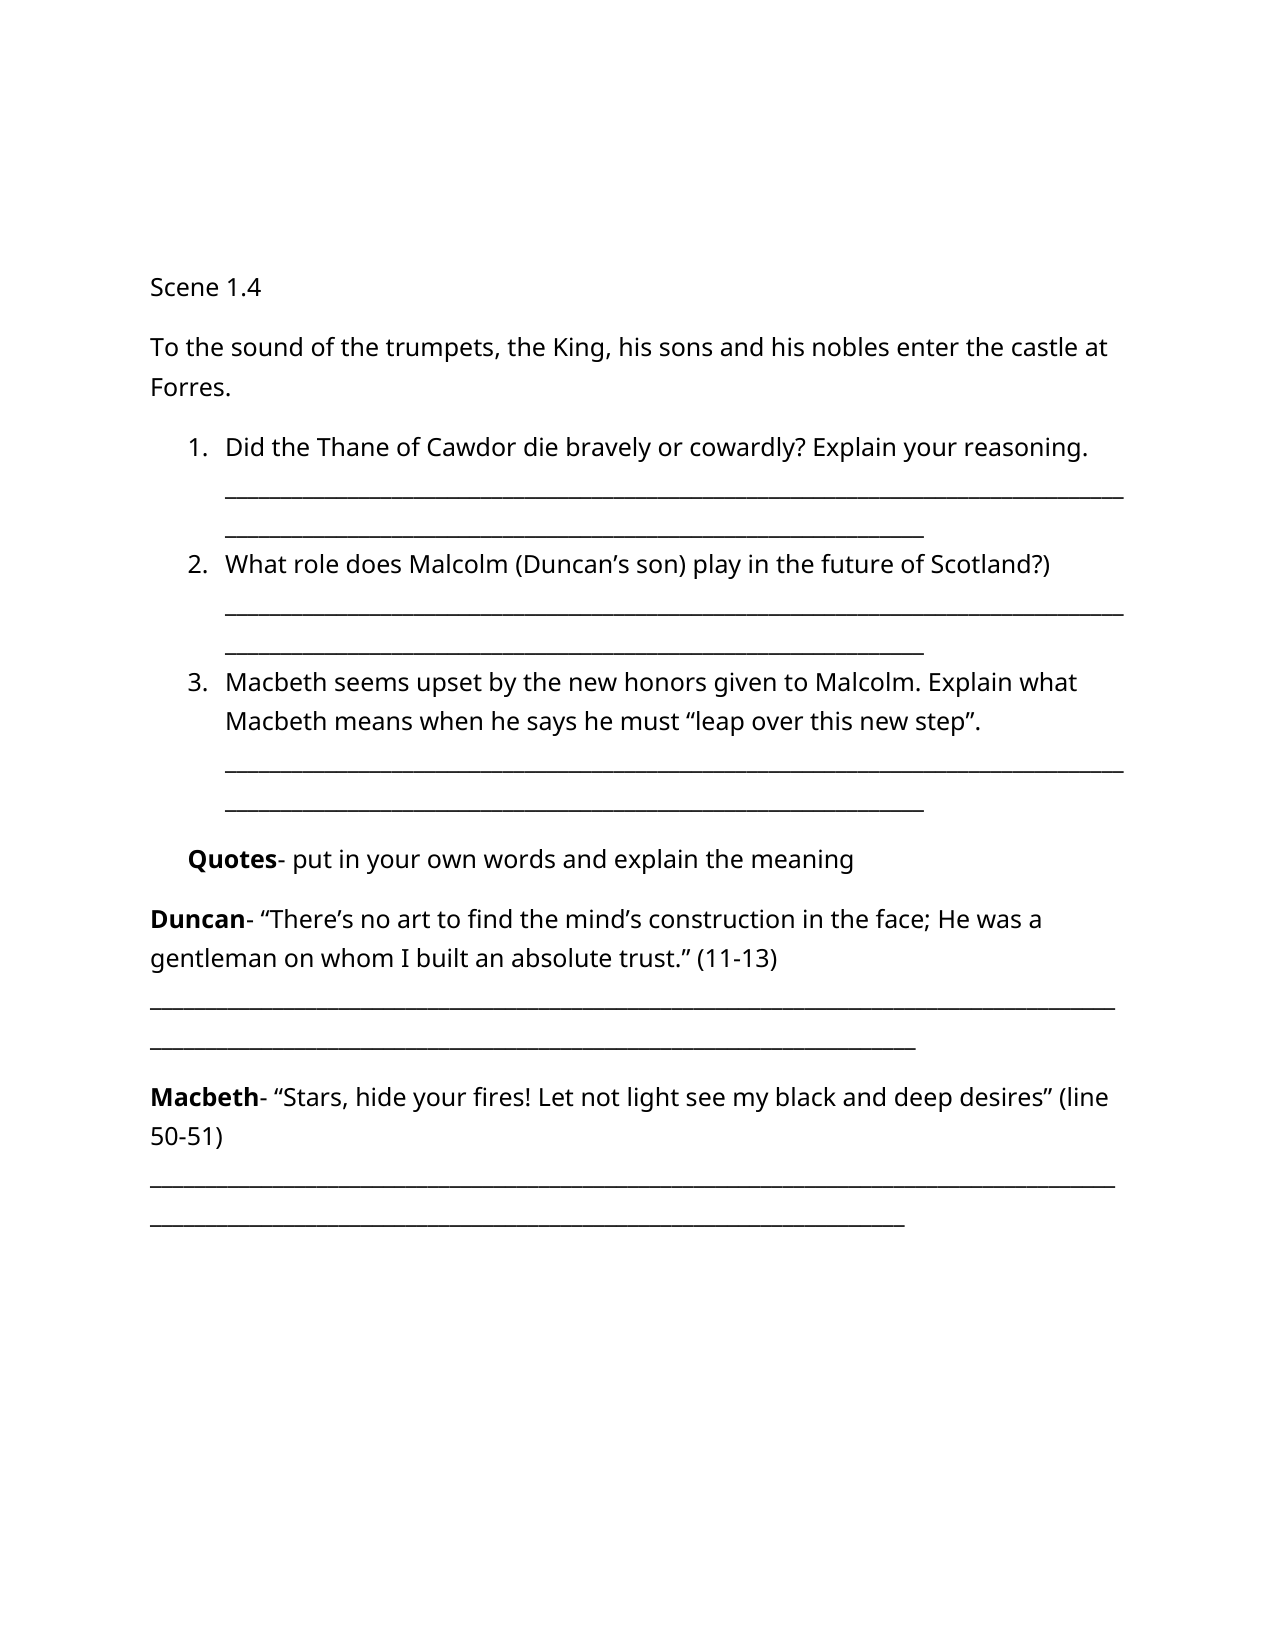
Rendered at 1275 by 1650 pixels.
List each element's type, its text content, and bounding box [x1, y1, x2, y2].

list What role does Malcolm (Duncan’s son) play in the future of Scotland?) ________________________________________________________________________________________________________________________________________________ [187, 547, 1125, 659]
text Duncan- “There’s no art to find the mind’s construction in the face; He was a gentleman on whom I built an absolute trust.” (11-13) ____________________________________________________________________________________________________________________________________________________________ [150, 902, 1125, 1053]
list Did the Thane of Cawdor die bravely or cowardly? Explain your reasoning. ________________________________________________________________________________________________________________________________________________ [187, 429, 1125, 542]
text Quotes- put in your own words and explain the meaning [187, 842, 1125, 876]
text Macbeth- “Stars, hide your fires! Let not light see my black and deep desires” (line 50-51) ___________________________________________________________________________________________________________________________________________________________ [150, 1079, 1125, 1231]
text Scene 1.4 [150, 270, 1125, 304]
list Macbeth seems upset by the new honors given to Malcolm. Explain what Macbeth means when he says he must “leap over this new step”. ________________________________________________________________________________________________________________________________________________ [187, 664, 1125, 816]
text To the sound of the trumpets, the King, his sons and his nobles enter the castle at Forres. [150, 330, 1125, 403]
